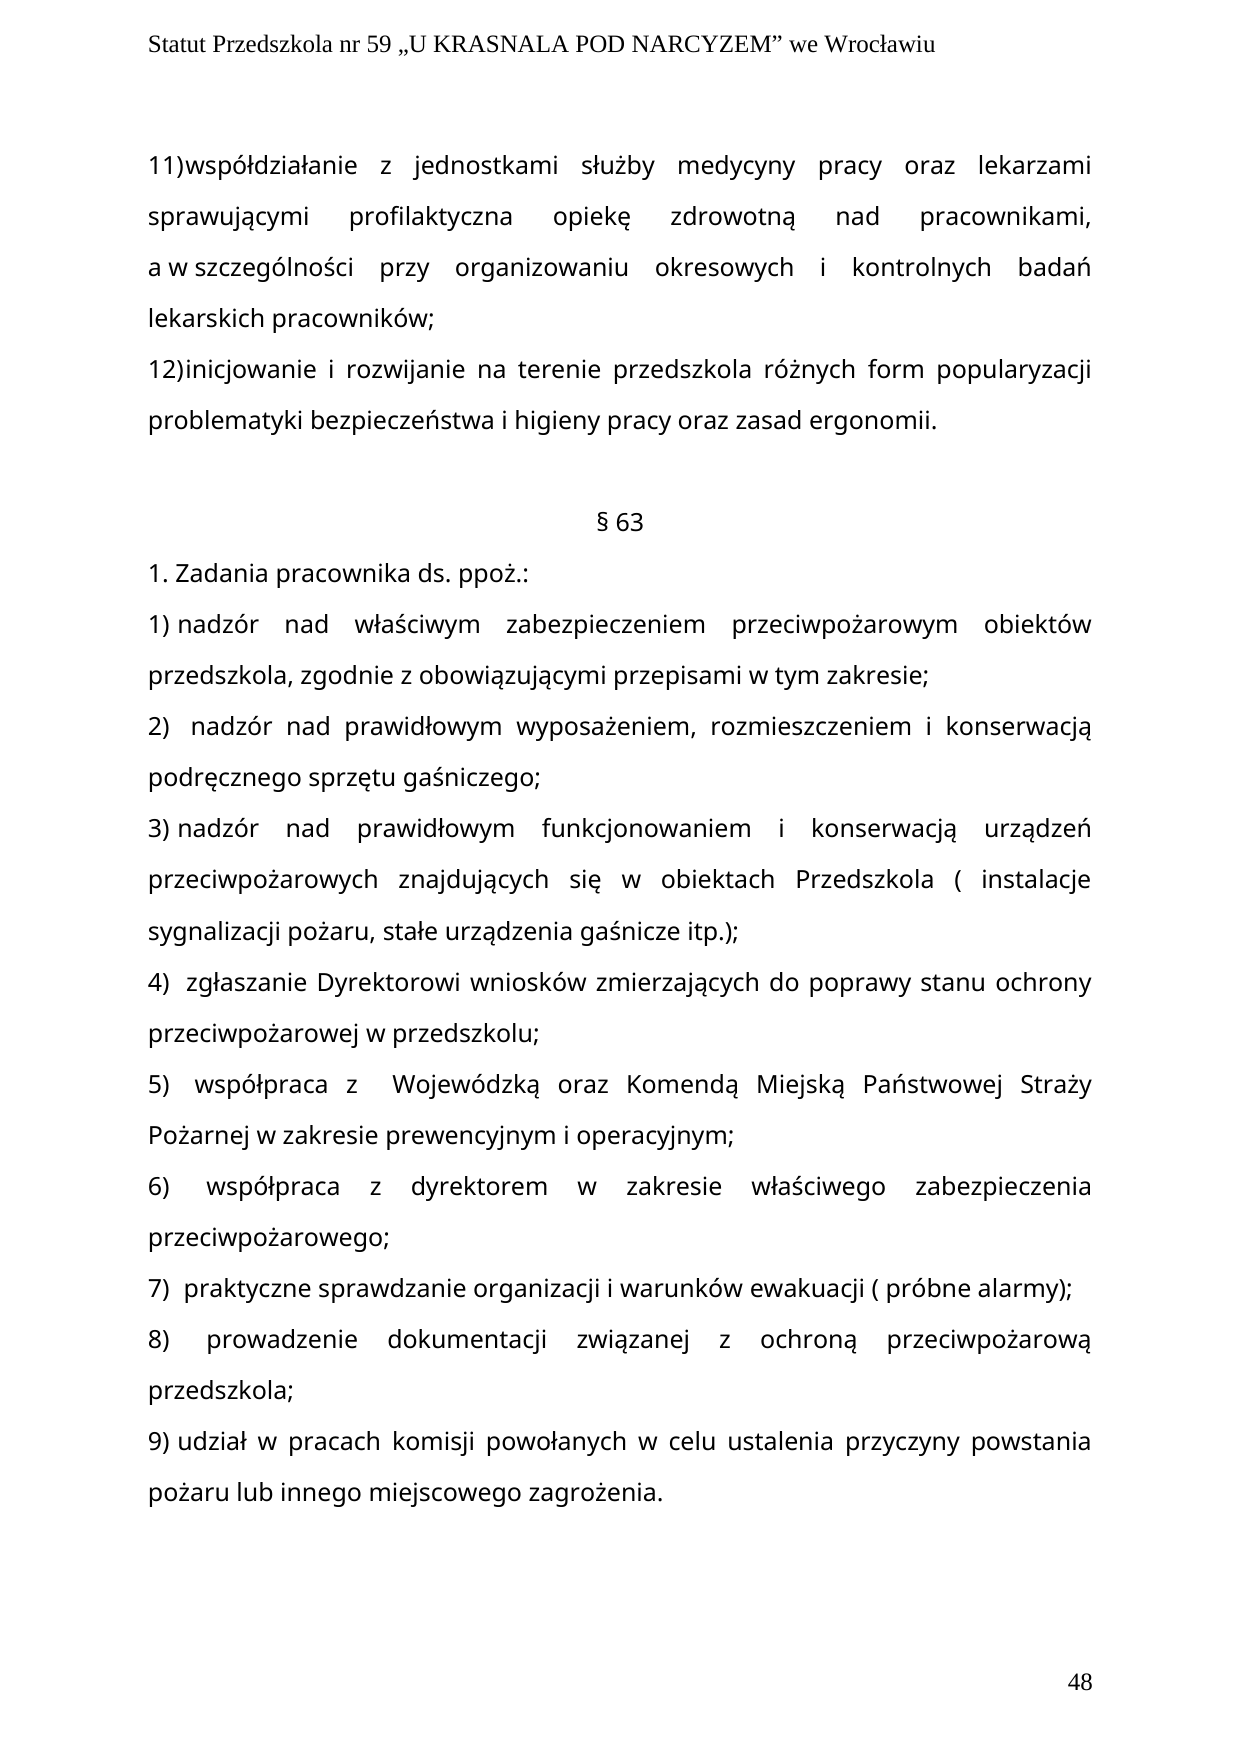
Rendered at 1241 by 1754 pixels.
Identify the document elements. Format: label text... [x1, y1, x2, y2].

list zgłaszanie Dyrektorowi wniosków zmierzających do poprawy stanu ochrony przeciwpożarowej w przedszkolu; [148, 964, 1093, 1049]
list udział w pracach komisji powołanych w celu ustalenia przyczyny powstania pożaru lub innego miejscowego zagrożenia. [148, 1424, 1093, 1509]
list współpraca z dyrektorem w zakresie właściwego zabezpieczenia przeciwpożarowego; [148, 1168, 1093, 1253]
list praktyczne sprawdzanie organizacji i warunków ewakuacji ( próbne alarmy); [148, 1271, 1093, 1304]
list inicjowanie i rozwijanie na terenie przedszkola różnych form popularyzacji problematyki bezpieczeństwa i higieny pracy oraz zasad ergonomii. [148, 352, 1093, 437]
list prowadzenie dokumentacji związanej z ochroną przeciwpożarową przedszkola; [148, 1322, 1093, 1407]
list współdziałanie z jednostkami służby medycyny pracy oraz lekarzami sprawującymi profilaktyczna opiekę zdrowotną nad pracownikami, a w szczególności przy organizowaniu okresowych i kontrolnych badań lekarskich pracowników; [148, 148, 1093, 335]
list współpraca z Wojewódzką oraz Komendą Miejską Państwowej Straży Pożarnej w zakresie prewencyjnym i operacyjnym; [148, 1066, 1093, 1151]
list nadzór nad właściwym zabezpieczeniem przeciwpożarowym obiektów przedszkola, zgodnie z obowiązującymi przepisami w tym zakresie; [148, 607, 1093, 692]
list nadzór nad prawidłowym wyposażeniem, rozmieszczeniem i konserwacją podręcznego sprzętu gaśniczego; [148, 709, 1093, 794]
text § 63 [148, 505, 1093, 539]
list nadzór nad prawidłowym funkcjonowaniem i konserwacją urządzeń przeciwpożarowych znajdujących się w obiektach Przedszkola ( instalacje sygnalizacji pożaru, stałe urządzenia gaśnicze itp.); [148, 811, 1093, 947]
text 1. Zadania pracownika ds. ppoż.: [148, 556, 1093, 590]
